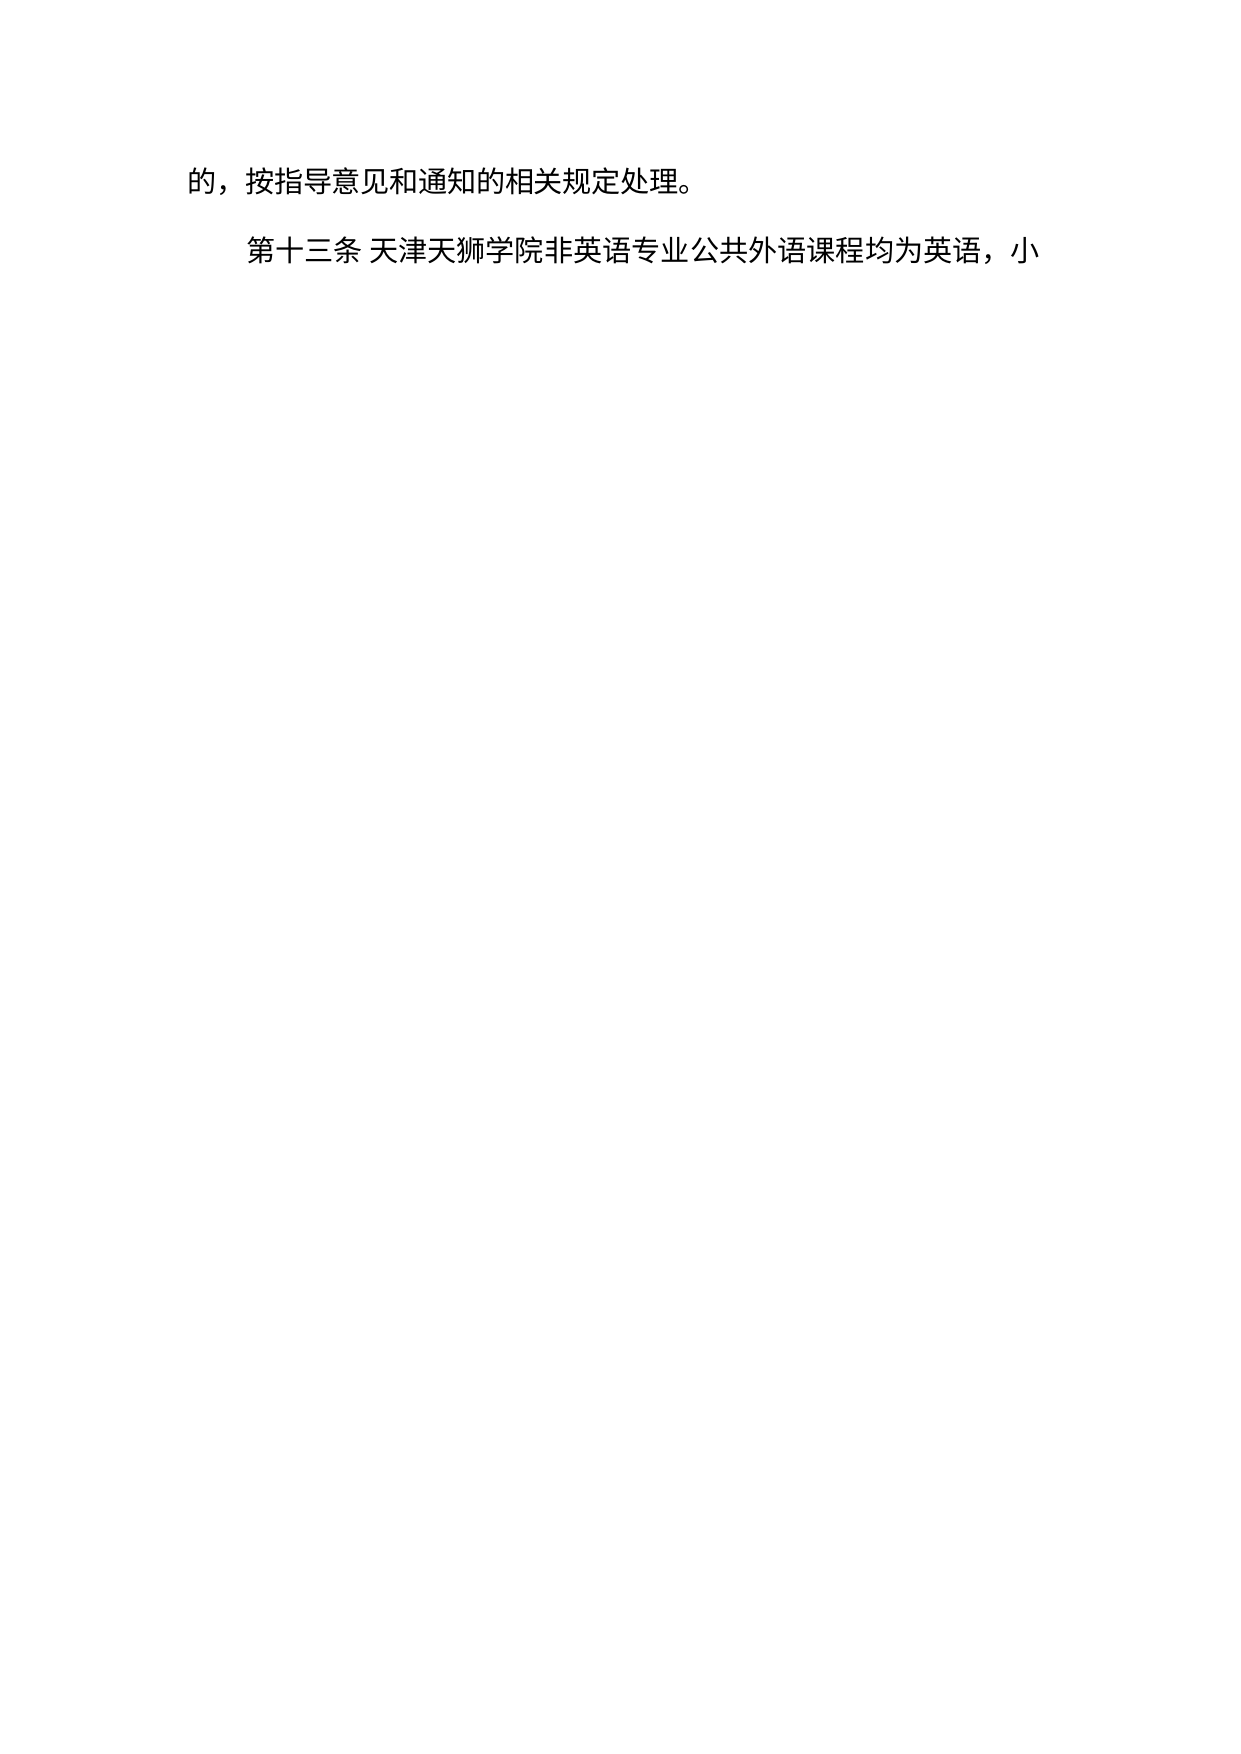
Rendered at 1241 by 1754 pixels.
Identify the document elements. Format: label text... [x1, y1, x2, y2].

text 第十三条 天津天狮学院非英语专业公共外语课程均为英语，小 [246, 231, 1080, 269]
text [187, 158, 1053, 201]
